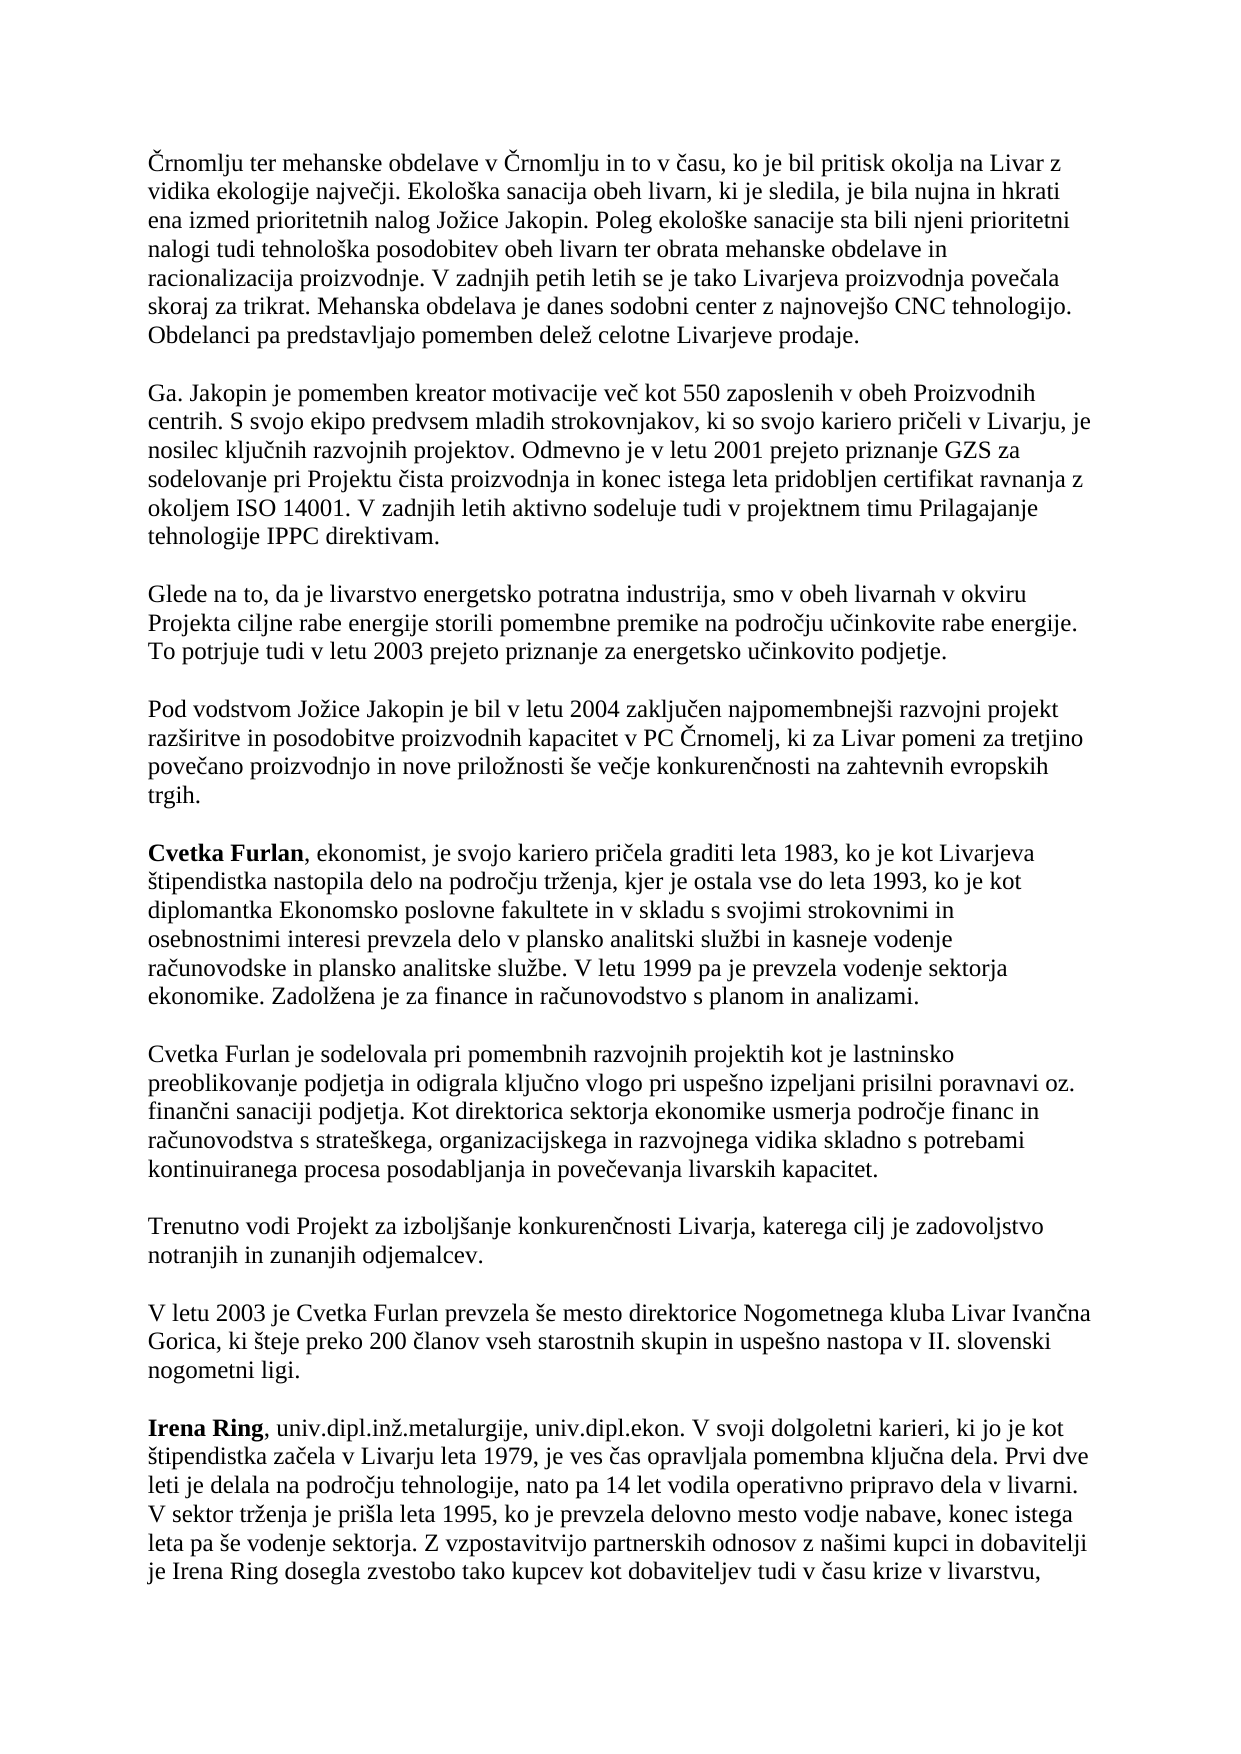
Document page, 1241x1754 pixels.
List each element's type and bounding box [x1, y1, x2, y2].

text [148, 148, 1093, 1585]
